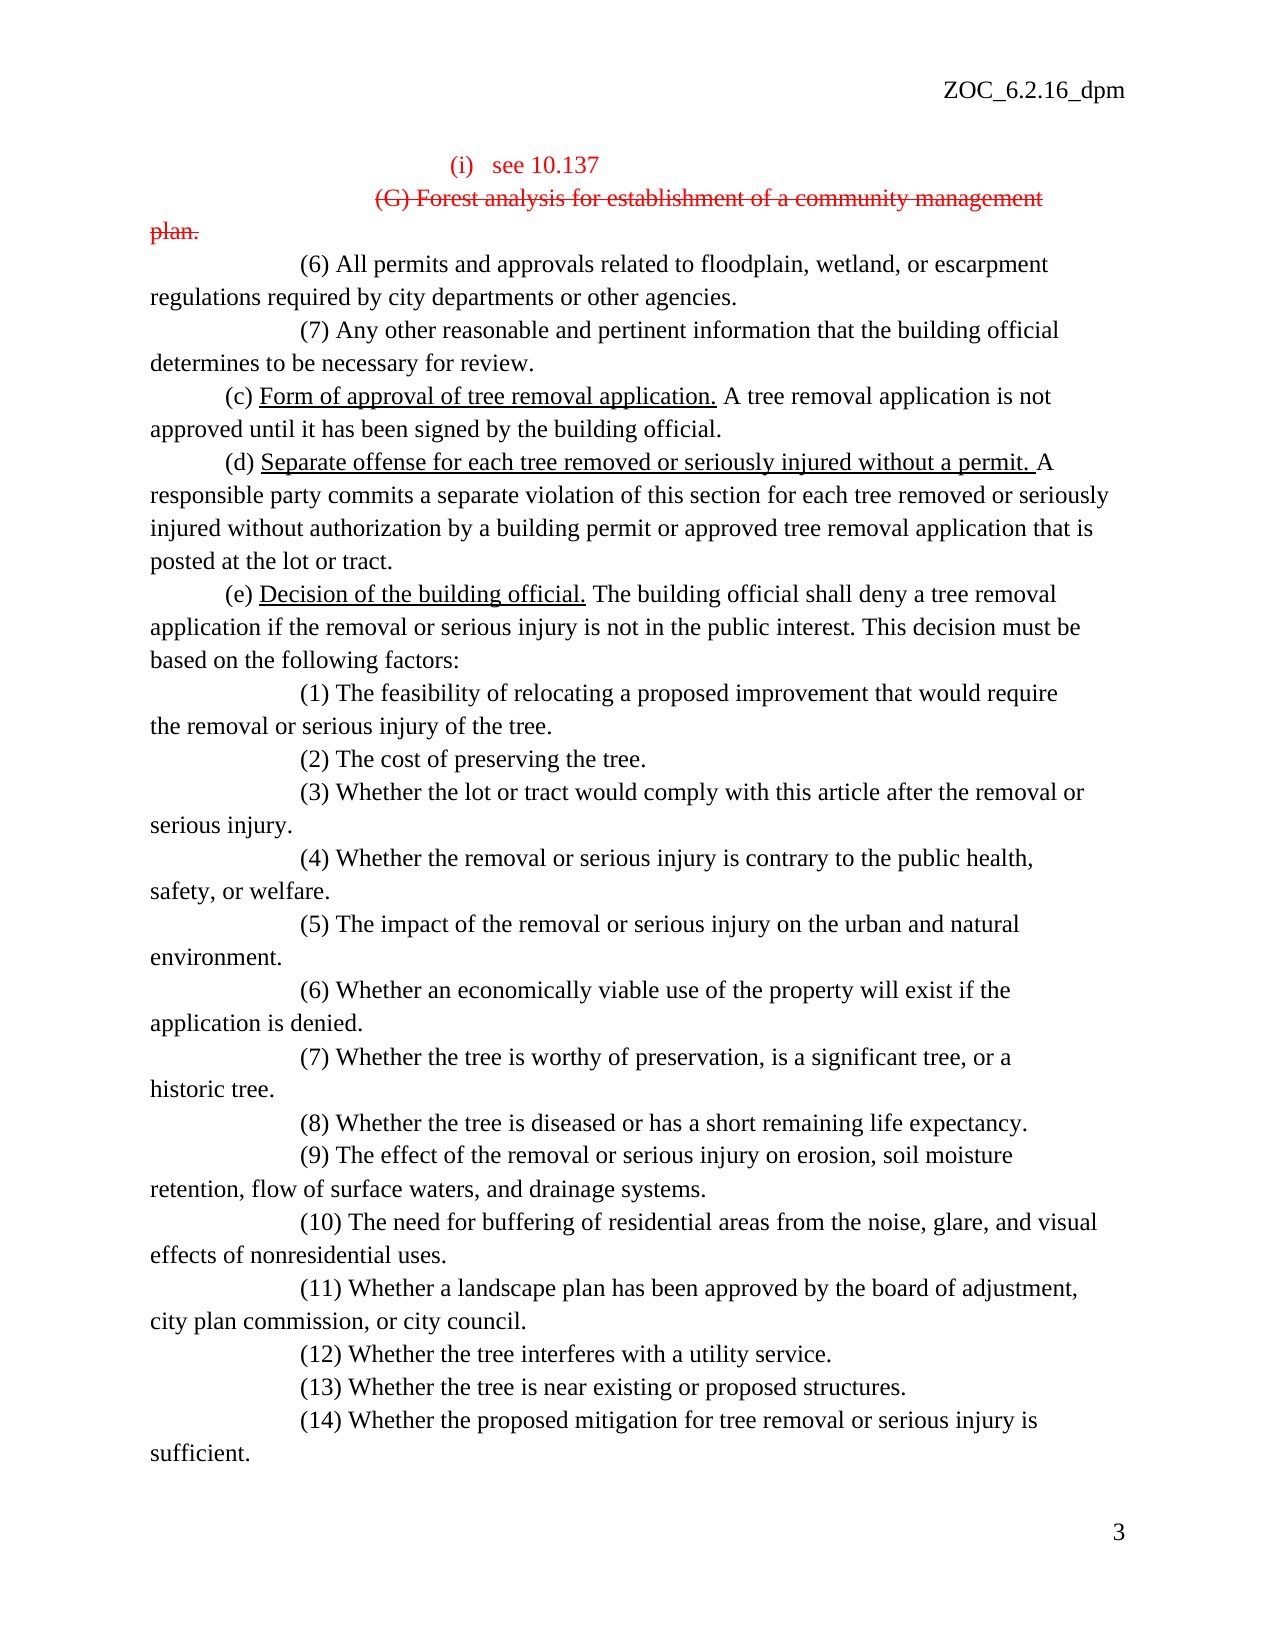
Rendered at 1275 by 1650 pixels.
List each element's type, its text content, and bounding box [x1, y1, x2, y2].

text (7) Any other reasonable and pertinent information that the building official [150, 315, 1125, 344]
text (14) Whether the proposed mitigation for tree removal or serious injury is [150, 1405, 1125, 1433]
text (3) Whether the lot or tract would comply with this article after the removal or [150, 777, 1125, 806]
text retention, flow of surface waters, and drainage systems. [150, 1174, 1125, 1202]
text (d) Separate offense for each tree removed or seriously injured without a permit. A [150, 447, 1125, 476]
text (e) Decision of the building official. The building official shall deny a tree removal [150, 579, 1125, 608]
text (4) Whether the removal or serious injury is contrary to the public health, [150, 843, 1125, 872]
text (11) Whether a landscape plan has been approved by the board of adjustment, [150, 1273, 1125, 1301]
text (6) All permits and approvals related to floodplain, wetland, or escarpment [150, 249, 1125, 278]
text safety, or welfare. [150, 876, 1125, 905]
text based on the following factors: [150, 645, 1125, 674]
text (G) Forest analysis for establishment of a community management [150, 183, 1125, 212]
text (7) Whether the tree is worthy of preservation, is a significant tree, or a [150, 1042, 1125, 1070]
text (9) The effect of the removal or serious injury on erosion, soil moisture [150, 1141, 1125, 1169]
text city plan commission, or city council. [150, 1306, 1125, 1334]
text injured without authorization by a building permit or approved tree removal application that is [150, 513, 1125, 542]
text approved until it has been signed by the building official. [150, 414, 1125, 443]
text application if the removal or serious injury is not in the public interest. This decision must be [150, 612, 1125, 641]
text (6) Whether an economically viable use of the property will exist if the [150, 976, 1125, 1004]
text environment. [150, 942, 1125, 971]
text (12) Whether the tree interferes with a utility service. [150, 1339, 1125, 1367]
text (2) The cost of preserving the tree. [150, 744, 1125, 773]
text (8) Whether the tree is diseased or has a short remaining life expectancy. [150, 1108, 1125, 1136]
text posted at the lot or tract. [150, 546, 1125, 575]
text determines to be necessary for review. [150, 348, 1125, 377]
text (c) Form of approval of tree removal application. A tree removal application is not [150, 381, 1125, 410]
text (5) The impact of the removal or serious injury on the urban and natural [150, 909, 1125, 938]
text (1) The feasibility of relocating a proposed improvement that would require [150, 678, 1125, 707]
text (13) Whether the tree is near existing or proposed structures. [150, 1372, 1125, 1401]
text plan. [150, 216, 1125, 245]
text application is denied. [150, 1008, 1125, 1037]
text regulations required by city departments or other agencies. [150, 282, 1125, 311]
text (i) see 10.137 [150, 150, 1125, 179]
text sufficient. [150, 1438, 1125, 1467]
text historic tree. [150, 1074, 1125, 1103]
text serious injury. [150, 810, 1125, 839]
text effects of nonresidential uses. [150, 1240, 1125, 1268]
text responsible party commits a separate violation of this section for each tree removed or seriously [150, 480, 1125, 509]
text (10) The need for buffering of residential areas from the noise, glare, and visual [150, 1207, 1125, 1235]
text the removal or serious injury of the tree. [150, 711, 1125, 740]
